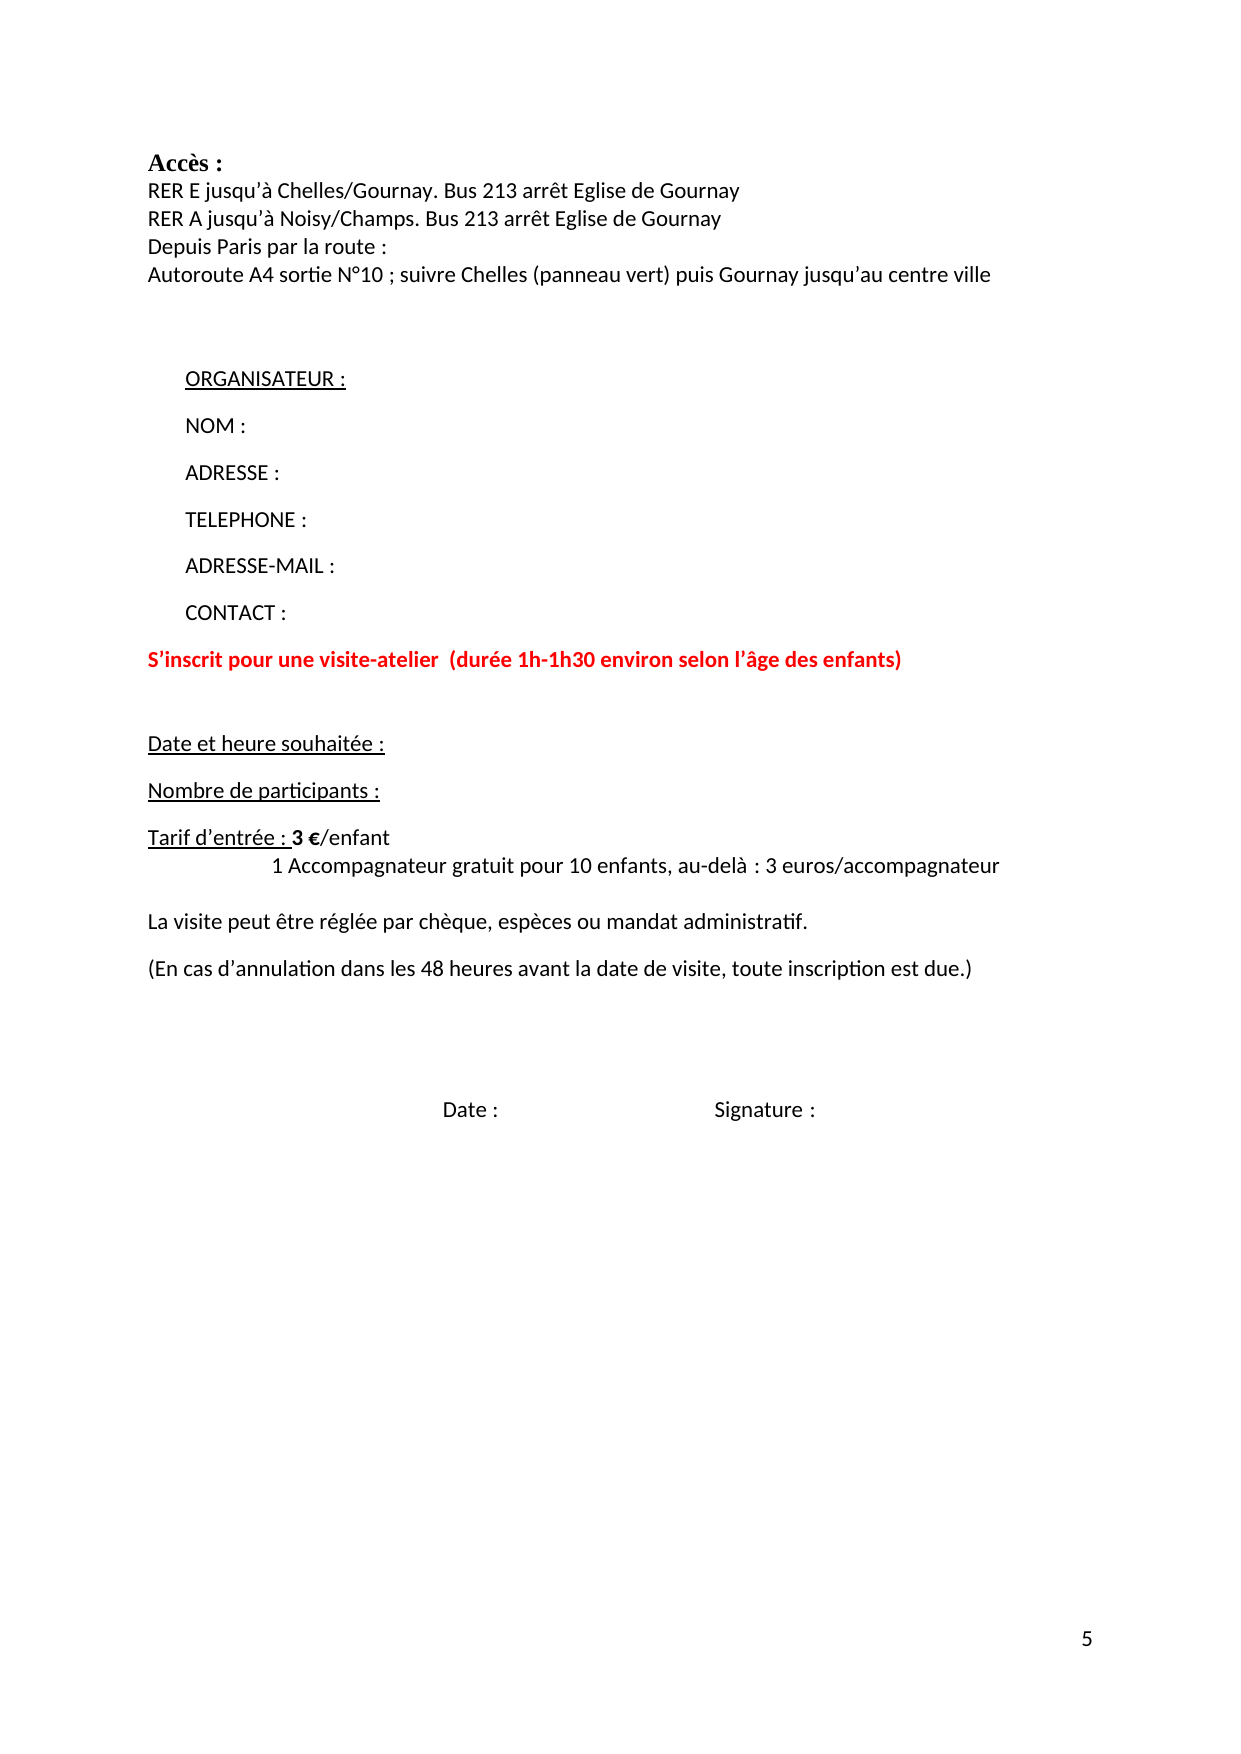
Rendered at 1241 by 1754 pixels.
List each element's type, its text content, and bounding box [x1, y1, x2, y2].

text 1 Accompagnateur gratuit pour 10 enfants, au-delà : 3 euros/accompagnateur [148, 851, 1093, 879]
text CONTACT : [185, 598, 1093, 626]
text La visite peut être réglée par chèque, espèces ou mandat administratif. [148, 907, 1093, 935]
text RER E jusqu’à Chelles/Gournay. Bus 213 arrêt Eglise de Gournay [148, 176, 1093, 204]
text (En cas d’annulation dans les 48 heures avant la date de visite, toute inscription est due.) [148, 954, 1093, 982]
text Depuis Paris par la route : [148, 232, 1093, 260]
text S’inscrit pour une visite-atelier (durée 1h-1h30 environ selon l’âge des enfants) [148, 645, 1093, 673]
text Accès : [148, 148, 1093, 176]
text Autoroute A4 sortie N°10 ; suivre Chelles (panneau vert) puis Gournay jusqu’au centre ville [148, 260, 1093, 288]
text NOM : [185, 411, 1093, 439]
text Tarif d’entrée : 3 €/enfant [148, 823, 1093, 851]
text RER A jusqu’à Noisy/Champs. Bus 213 arrêt Eglise de Gournay [148, 204, 1093, 232]
text ADRESSE : [185, 458, 1093, 486]
text ORGANISATEUR : [185, 364, 1093, 392]
text Date et heure souhaitée : [148, 729, 1093, 757]
text TELEPHONE : [185, 505, 1093, 533]
text ADRESSE-MAIL : [185, 552, 1093, 579]
text Nombre de participants : [148, 776, 1093, 804]
text Date : Signature : [185, 1095, 1093, 1123]
